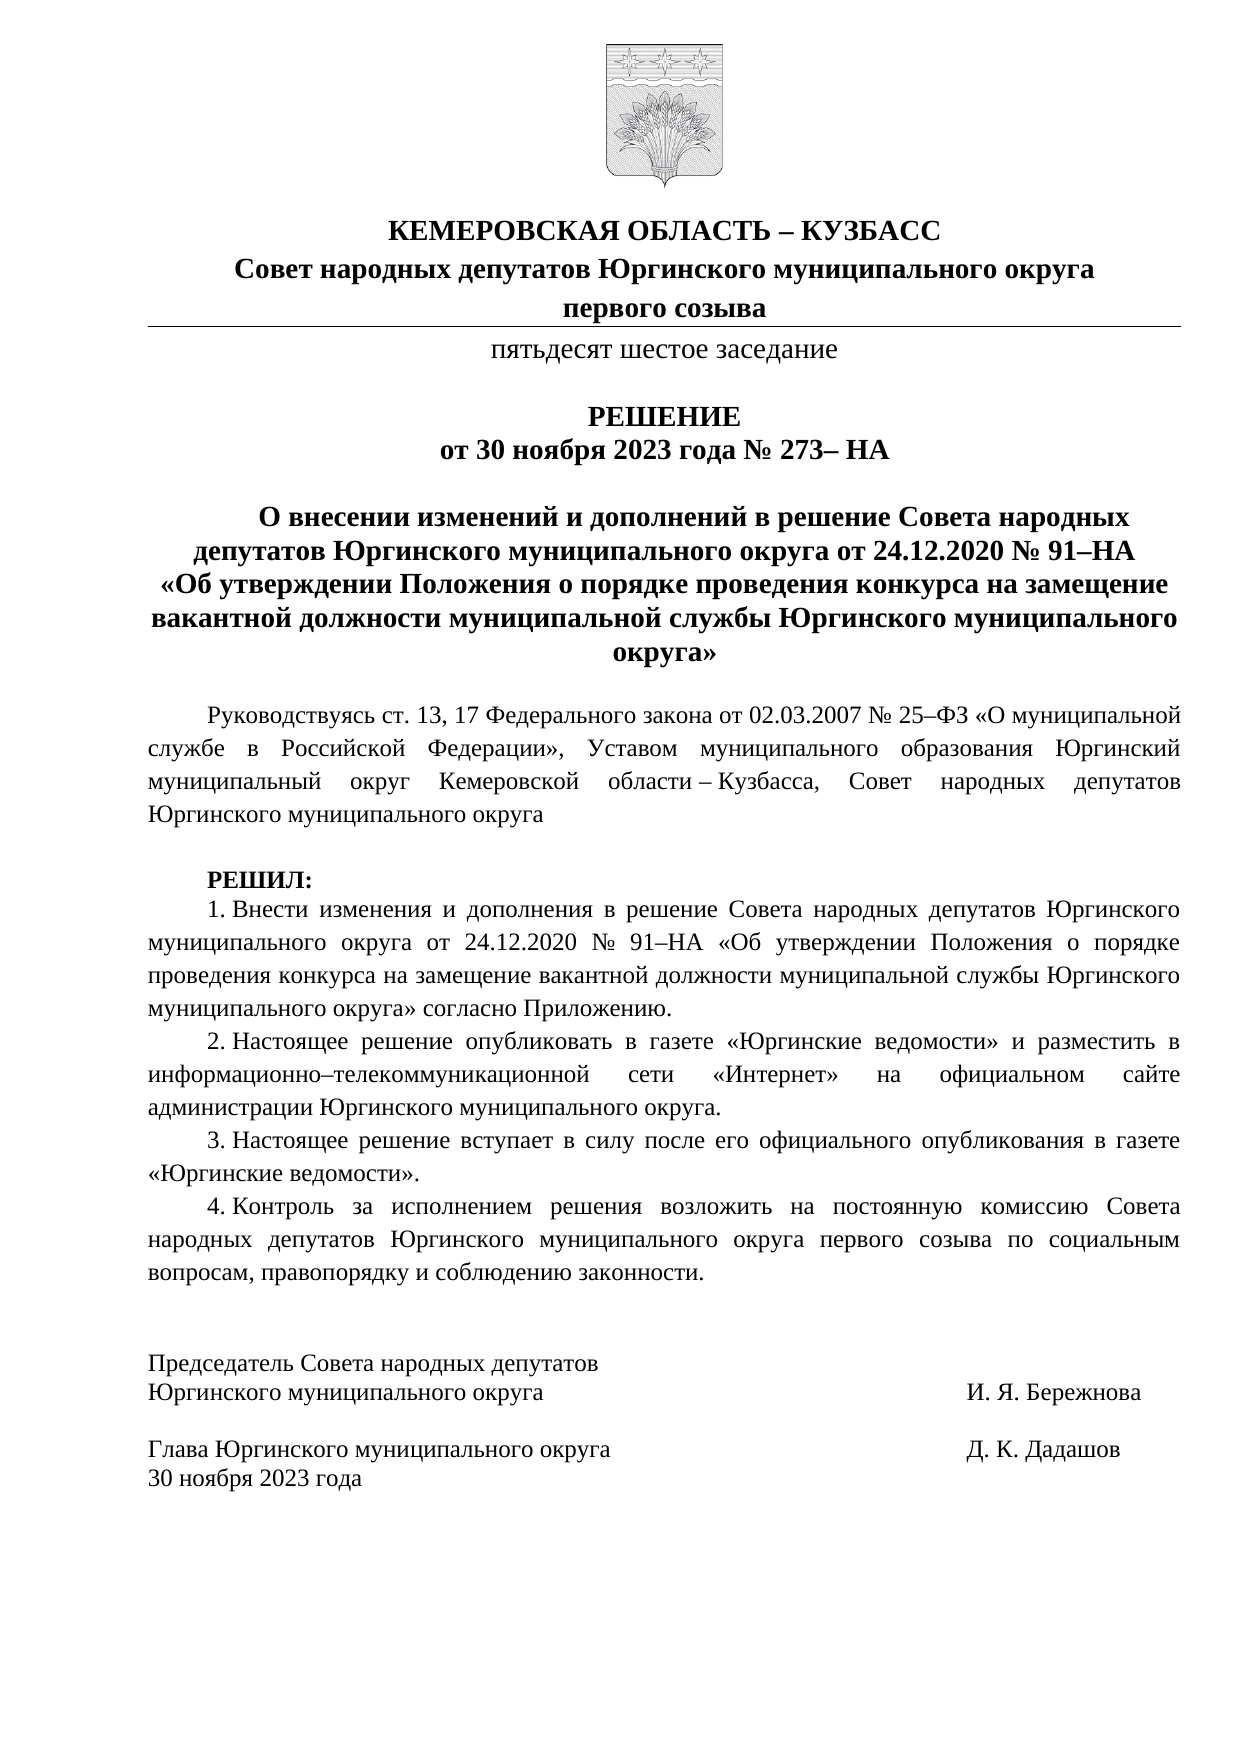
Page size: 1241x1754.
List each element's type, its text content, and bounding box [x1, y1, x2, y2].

text Руководствуясь ст. 13, 17 Федерального закона от 02.03.2007 № 25–ФЗ «О муниципальной службе в Российской Федерации», Уставом муниципального образования Юргинский муниципальный округ Кемеровской области – Кузбасса, Совет народных депутатов Юргинского муниципального округа [148, 700, 1181, 828]
text 2. Настоящее решение опубликовать в газете «Юргинские ведомости» и разместить в информационно–телекоммуникационной сети «Интернет» на официальном сайте администрации Юргинского муниципального округа. [148, 1026, 1181, 1121]
text РЕШИЛ: [148, 865, 1181, 894]
text КЕМЕРОВСКАЯ ОБЛАСТЬ – КУЗБАСС [148, 213, 1181, 246]
text Совет народных депутатов Юргинского муниципального округа [148, 251, 1181, 285]
text Юргинского муниципального округа И. Я. Бережнова [148, 1377, 1181, 1405]
text первого созыва [148, 290, 1181, 326]
text 30 ноября 2023 года [148, 1463, 1181, 1492]
list 1. Внести изменения и дополнения в решение Совета народных депутатов Юргинского муниципального округа от 24.12.2020 № 91–НА «Об утверждении Положения о порядке проведения конкурса на замещение вакантной должности муниципальной службы Юргинского муниципального округа» согласно Приложению. [148, 894, 1181, 1022]
text Председатель Совета народных депутатов [148, 1348, 1181, 1377]
text РЕШЕНИЕ [148, 399, 1181, 432]
text от 30 ноября 2023 года № 273– НА [148, 432, 1181, 466]
text 3. Настоящее решение вступает в силу после его официального опубликования в газете «Юргинские ведомости». [148, 1125, 1181, 1187]
text 4. Контроль за исполнением решения возложить на постоянную комиссию Совета народных депутатов Юргинского муниципального округа первого созыва по социальным вопросам, правопорядку и соблюдению законности. [148, 1191, 1181, 1286]
picture [606, 44, 723, 188]
text О внесении изменений и дополнений в решение Совета народных депутатов Юргинского муниципального округа от 24.12.2020 № 91–НА «Об утверждении Положения о порядке проведения конкурса на замещение вакантной должности муниципальной службы Юргинского муниципального округа» [148, 499, 1181, 667]
text Глава Юргинского муниципального округа Д. К. Дадашов [148, 1434, 1181, 1463]
text пятьдесят шестое заседание [148, 332, 1181, 365]
